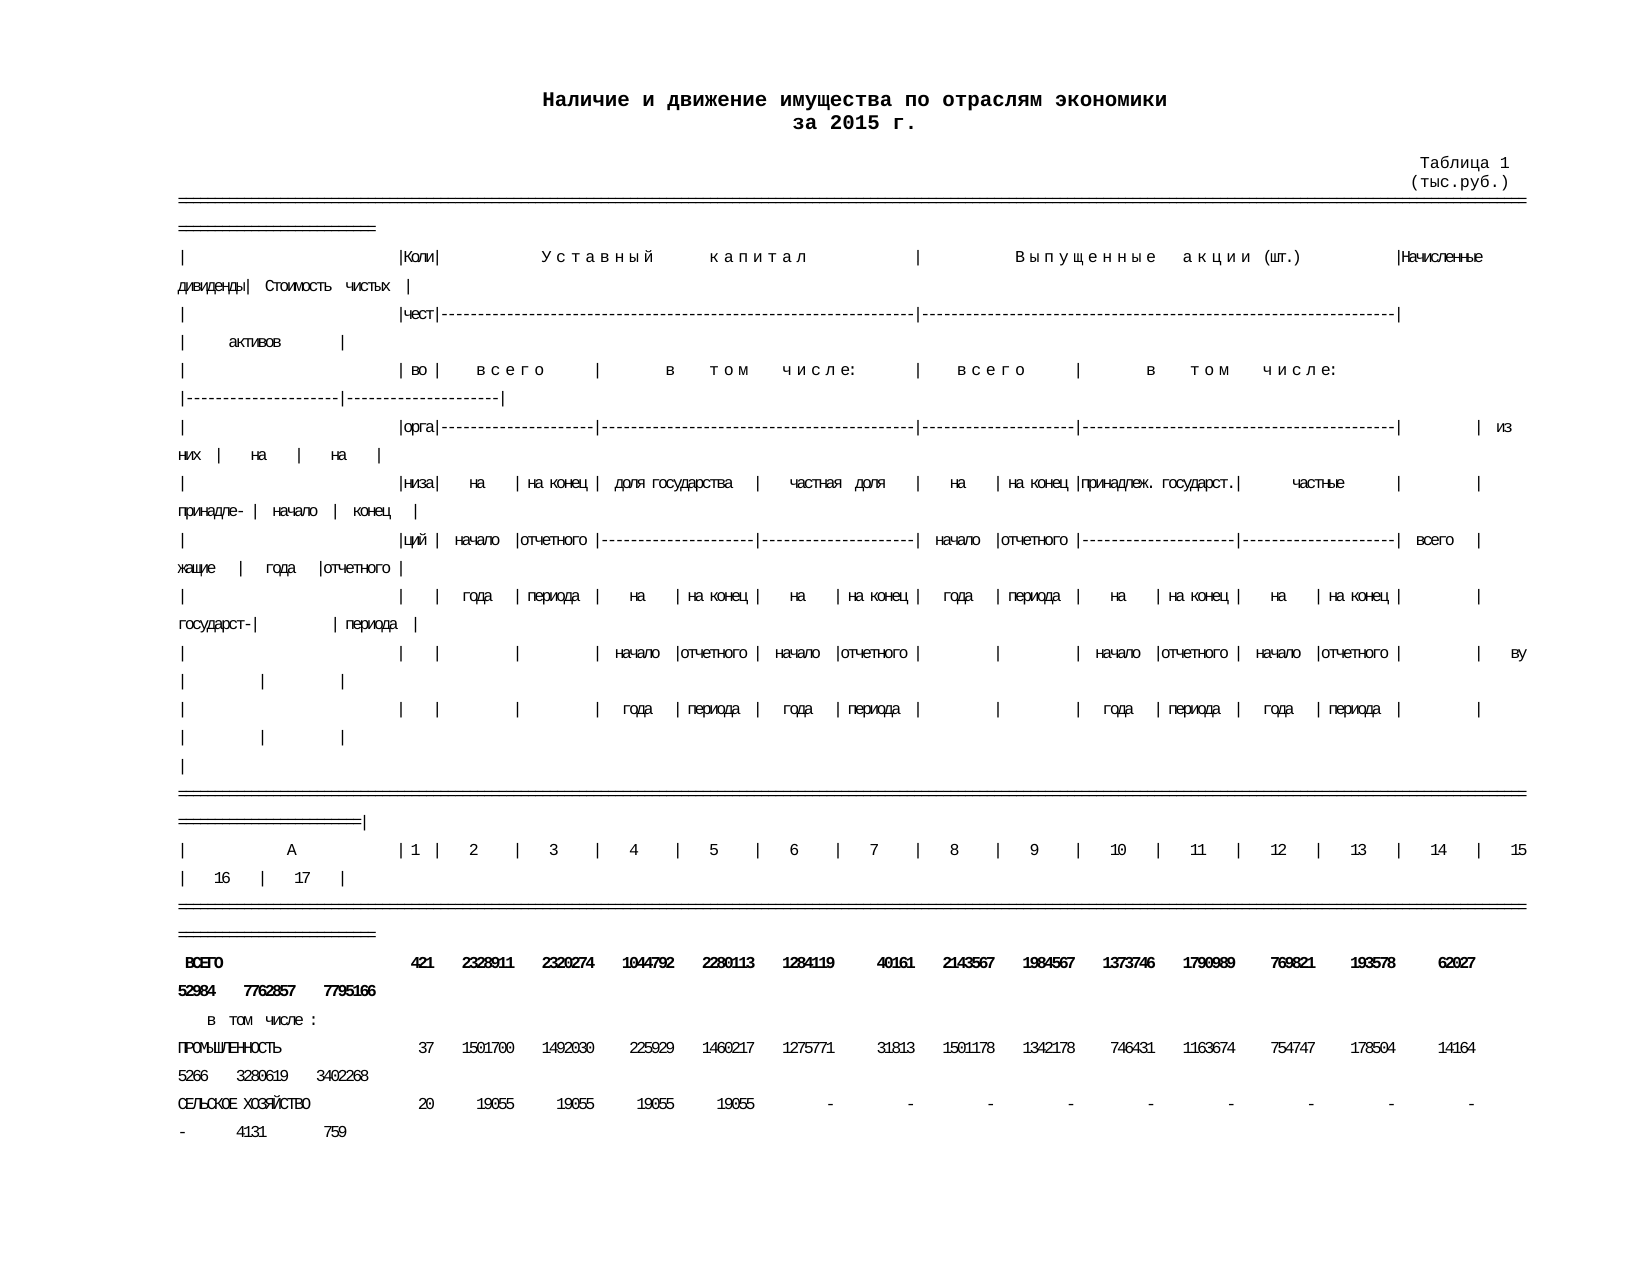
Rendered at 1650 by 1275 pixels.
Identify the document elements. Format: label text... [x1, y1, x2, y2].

text Таблица 1 [177, 155, 1532, 174]
text | | | | | года | периода | года | периода | | | года | периода | года | периода | | | | | [177, 701, 1532, 748]
text | |орга|---------------------|-------------------------------------------|---------------------|-------------------------------------------| | из них | на | на | [177, 418, 1532, 465]
text | | во | в с е г о | в т о м ч и с л е: | в с е г о | в т о м ч и с л е: |---------------------|---------------------| [177, 362, 1532, 409]
text (тыс.руб.) [177, 174, 1532, 192]
text | |чест|-----------------------------------------------------------------|-----------------------------------------------------------------| | активов | [177, 305, 1532, 352]
text ПРОМЫШЛЕННОСТЬ 37 1501700 1492030 225929 1460217 1275771 31813 1501178 1342178 746431 1163674 754747 178504 14164 5266 3280619 3402268 [177, 1039, 1532, 1086]
text за 2015 г. [177, 112, 1532, 136]
text | A | 1 | 2 | 3 | 4 | 5 | 6 | 7 | 8 | 9 | 10 | 11 | 12 | 13 | 14 | 15 | 16 | 17 | [177, 842, 1532, 889]
text | |Коли| У с т а в н ы й к а п и т а л | В ы п у щ е н н ы е а к ц и и (шт.) |Hачисленные дивиденды| Стоимость чистых | [177, 249, 1532, 296]
text Hаличие и движение имущества по отраслям экономики [177, 89, 1532, 112]
text | |низа| на | на конец | доля государства | частная доля | на | на конец |принадлеж. государст.| частные | |принадле- | начало | конец | [177, 475, 1532, 522]
text ==================================================================================================================================================================================================================== [177, 898, 1532, 945]
text | | | | | начало |отчетного | начало |отчетного | | | начало |отчетного | начало |отчетного | | ву | | | [177, 644, 1532, 691]
text ==================================================================================================================================================================================================================== [177, 192, 1532, 239]
text |==================================================================================================================================================================================================================| [177, 757, 1532, 832]
text СЕЛЬСКОЕ ХОЗЯЙСТВО 20 19055 19055 19055 19055 - - - - - - - - - - 4131 759 [177, 1096, 1532, 1143]
text | | | года | периода | на | на конец | на | на конец | года | периода | на | на конец | на | на конец | |государст-| | периода | [177, 588, 1532, 635]
text | |ций | начало |отчетного |---------------------|---------------------| начало |отчетного |---------------------|---------------------| всего | жащие | года |отчетного | [177, 531, 1532, 578]
text ВСЕГО 421 2328911 2320274 1044792 2280113 1284119 40161 2143567 1984567 1373746 1790989 769821 193578 62027 52984 7762857 7795166 [177, 955, 1532, 1002]
text в том числе : [177, 1011, 1532, 1030]
